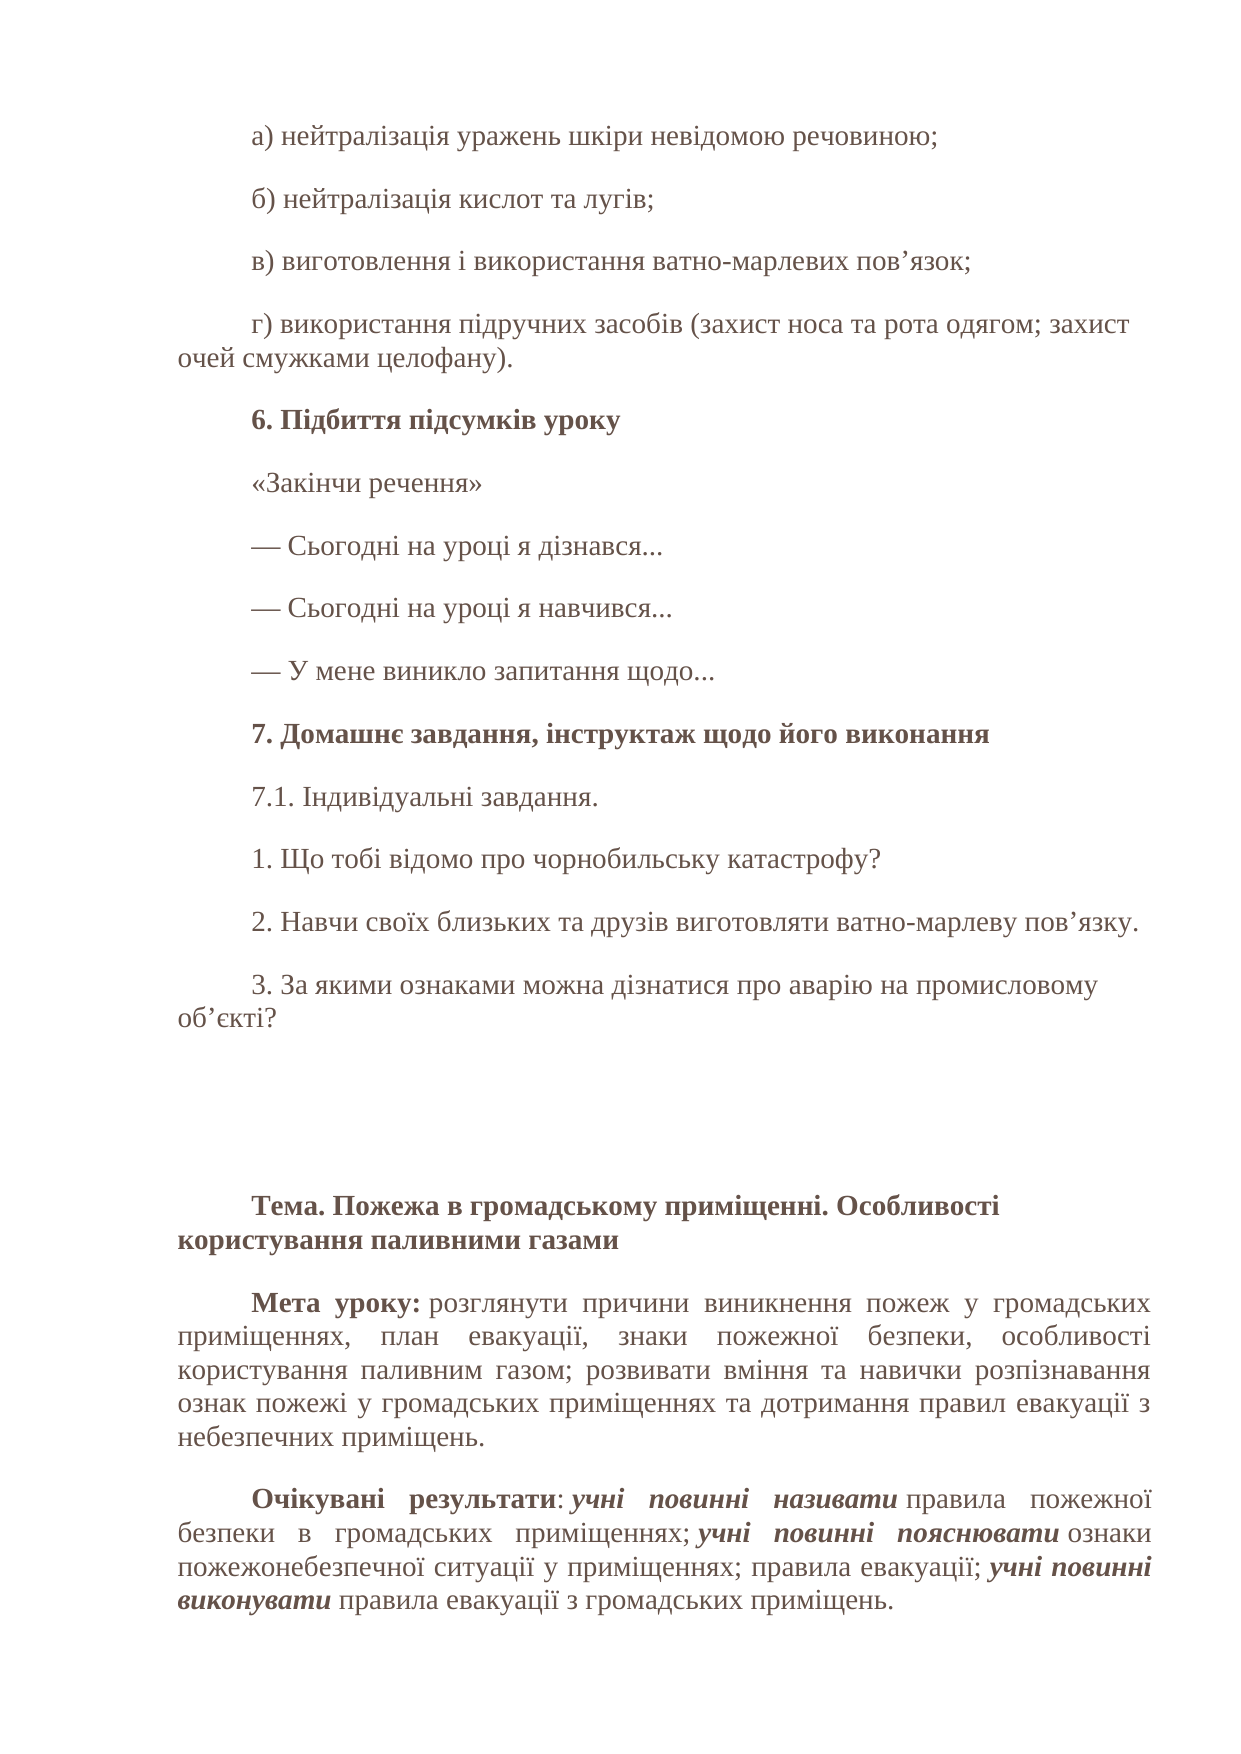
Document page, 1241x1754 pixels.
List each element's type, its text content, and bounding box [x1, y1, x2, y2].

text 6. Підбиття підсумків уроку [177, 402, 1152, 436]
text 7.1. Індивідуальні завдання. [177, 779, 1152, 812]
text — У мене виникло запитання щодо... [177, 653, 1152, 687]
text 3. За якими ознаками можна дізнатися про аварію на промисловому об’єкті? [177, 967, 1152, 1034]
text 2. Навчи своїх близьких та друзів виготовляти ватно-марлеву пов’язку. [177, 904, 1152, 938]
text Мета уроку: розглянути причини виникнення пожеж у громадських приміщеннях, план евакуації, знаки пожежної безпеки, особливості користування паливним газом; розвивати вміння та навички розпізнавання ознак пожежі у громадських приміщеннях та дотримання правил евакуації з небезпечних приміщень. [177, 1285, 1152, 1452]
text а) нейтралізація уражень шкіри невідомою речовиною; [177, 118, 1152, 152]
text 1. Що тобі відомо про чорнобильську катастрофу? [177, 841, 1152, 875]
text Тема. Пожежа в громадському приміщенні. Особливості користування паливними газами [177, 1188, 1152, 1256]
text «Закінчи речення» [177, 465, 1152, 499]
text 7. Домашнє завдання, інструктаж щодо його виконання [177, 716, 1152, 749]
text — Сьогодні на уроці я дізнався... [177, 528, 1152, 561]
text б) нейтралізація кислот та лугів; [177, 181, 1152, 214]
text в) виготовлення і використання ватно-марлевих пов’язок; [177, 243, 1152, 277]
text г) використання підручних засобів (захист носа та рота одягом; захист очей смужками целофану). [177, 306, 1152, 373]
text Очікувані результати: учні повинні називати правила пожежної безпеки в громадських приміщеннях; учні повинні пояснювати ознаки пожежонебезпечної ситуації у приміщеннях; правила евакуації; учні повинні виконувати правила евакуації з громадських приміщень. [177, 1482, 1152, 1616]
text — Сьогодні на уроці я навчився... [177, 591, 1152, 624]
